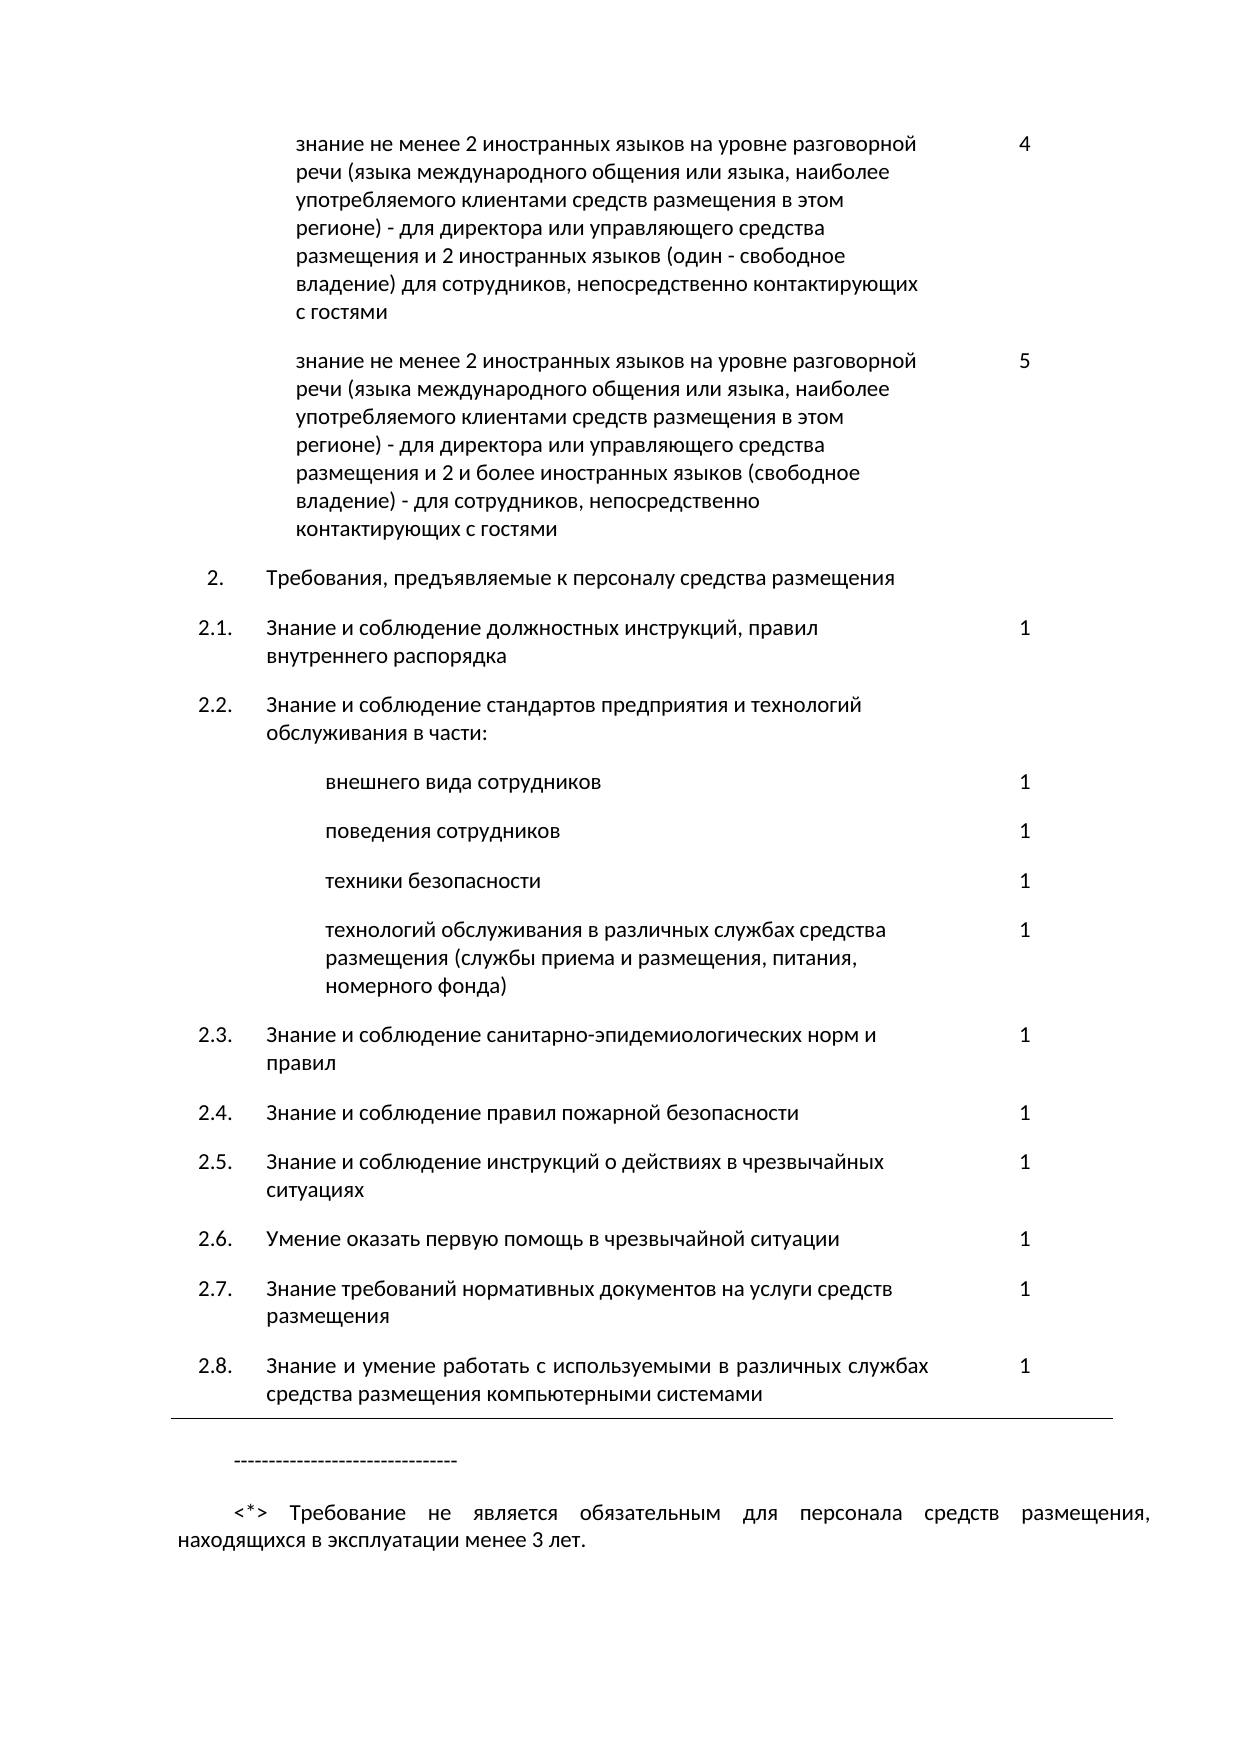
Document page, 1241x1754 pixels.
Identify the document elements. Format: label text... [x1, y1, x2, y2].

text <*> Требование не является обязательным для персонала средств размещения, находящихся в эксплуатации менее 3 лет. [177, 1498, 1152, 1554]
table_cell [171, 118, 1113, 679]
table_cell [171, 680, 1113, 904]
text -------------------------------- [177, 1447, 1152, 1475]
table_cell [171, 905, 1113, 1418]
